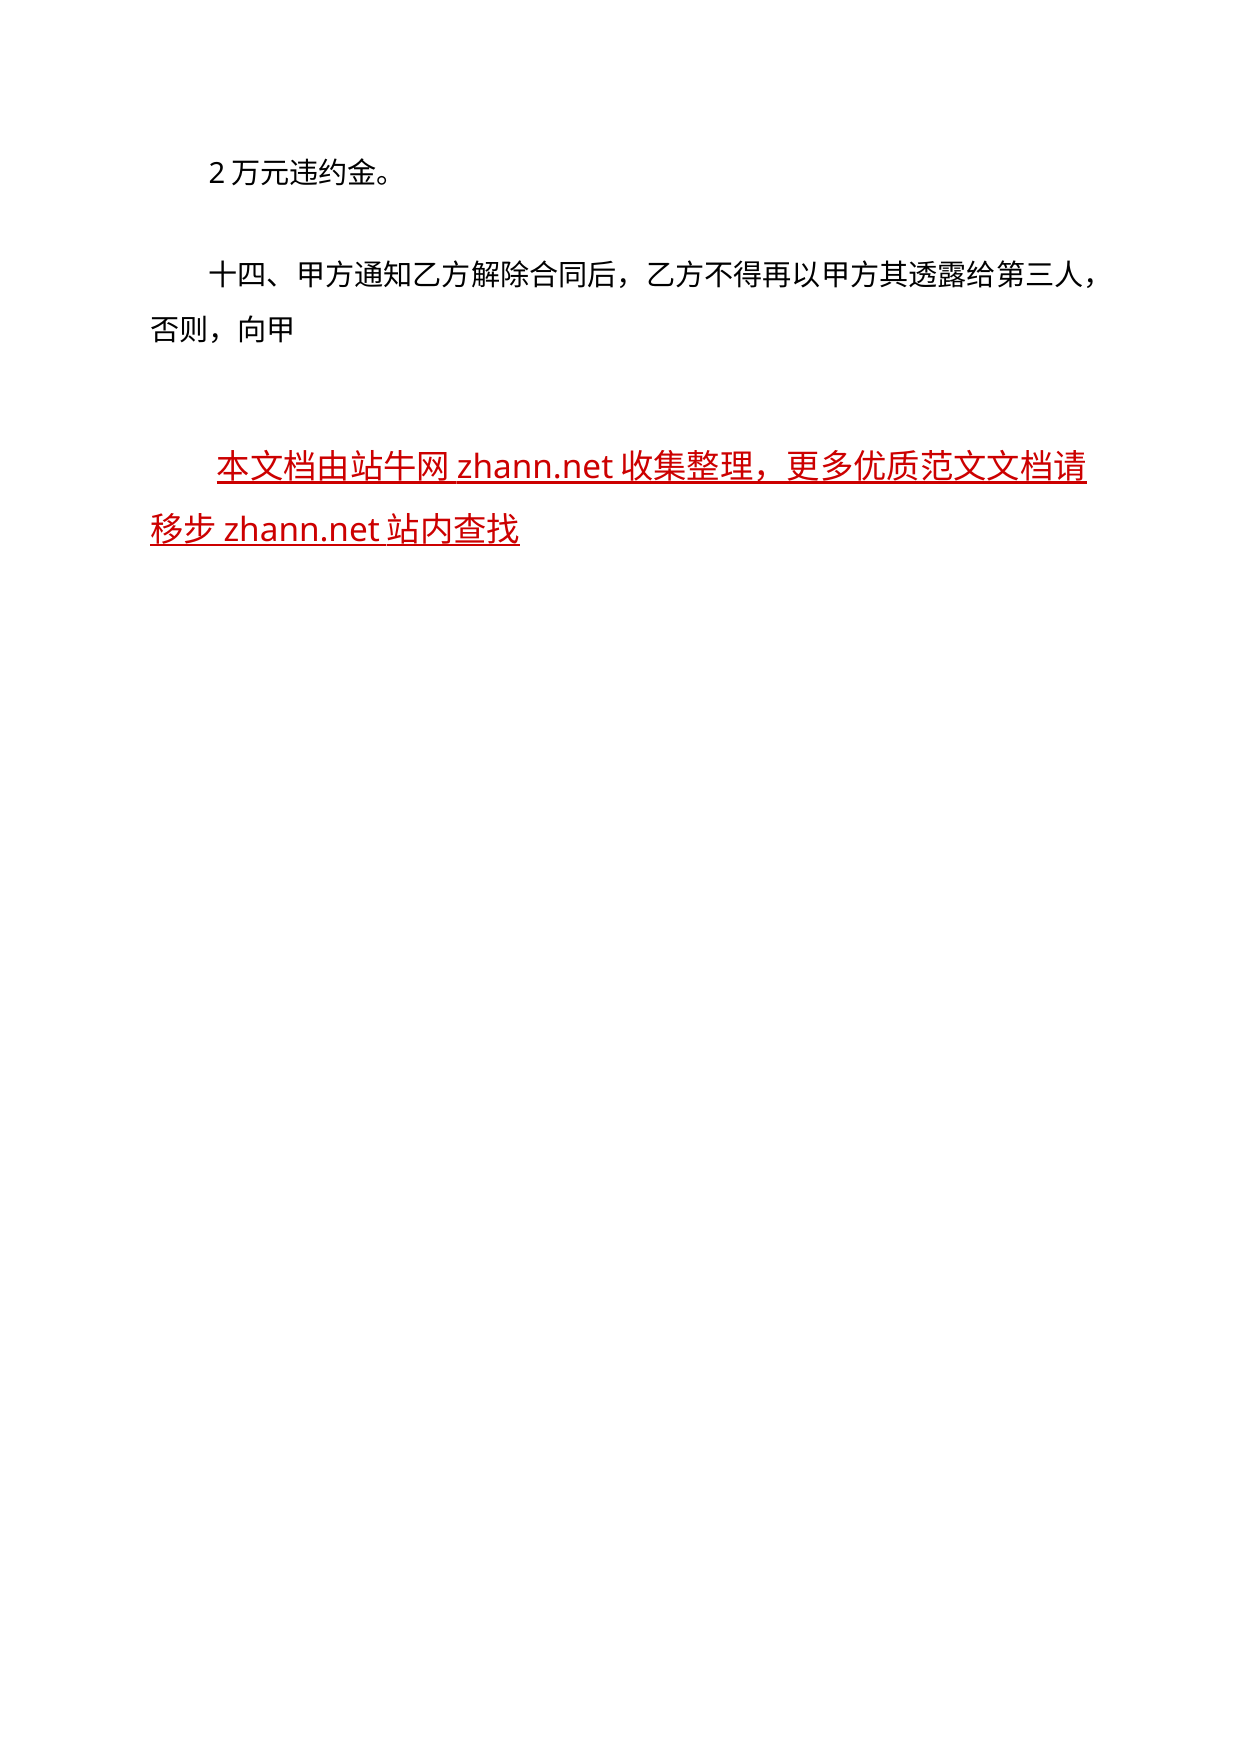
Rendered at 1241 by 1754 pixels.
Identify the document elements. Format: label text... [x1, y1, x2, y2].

text 本文档由站牛网zhann.net收集整理，更多优质范文文档请移步zhann.net站内查找 [150, 440, 1090, 551]
text 十四、甲方通知乙方解除合同后，乙方不得再以甲方其透露给第三人，否则，向甲 [150, 252, 1090, 349]
text 2万元违约金。 [150, 150, 1090, 192]
